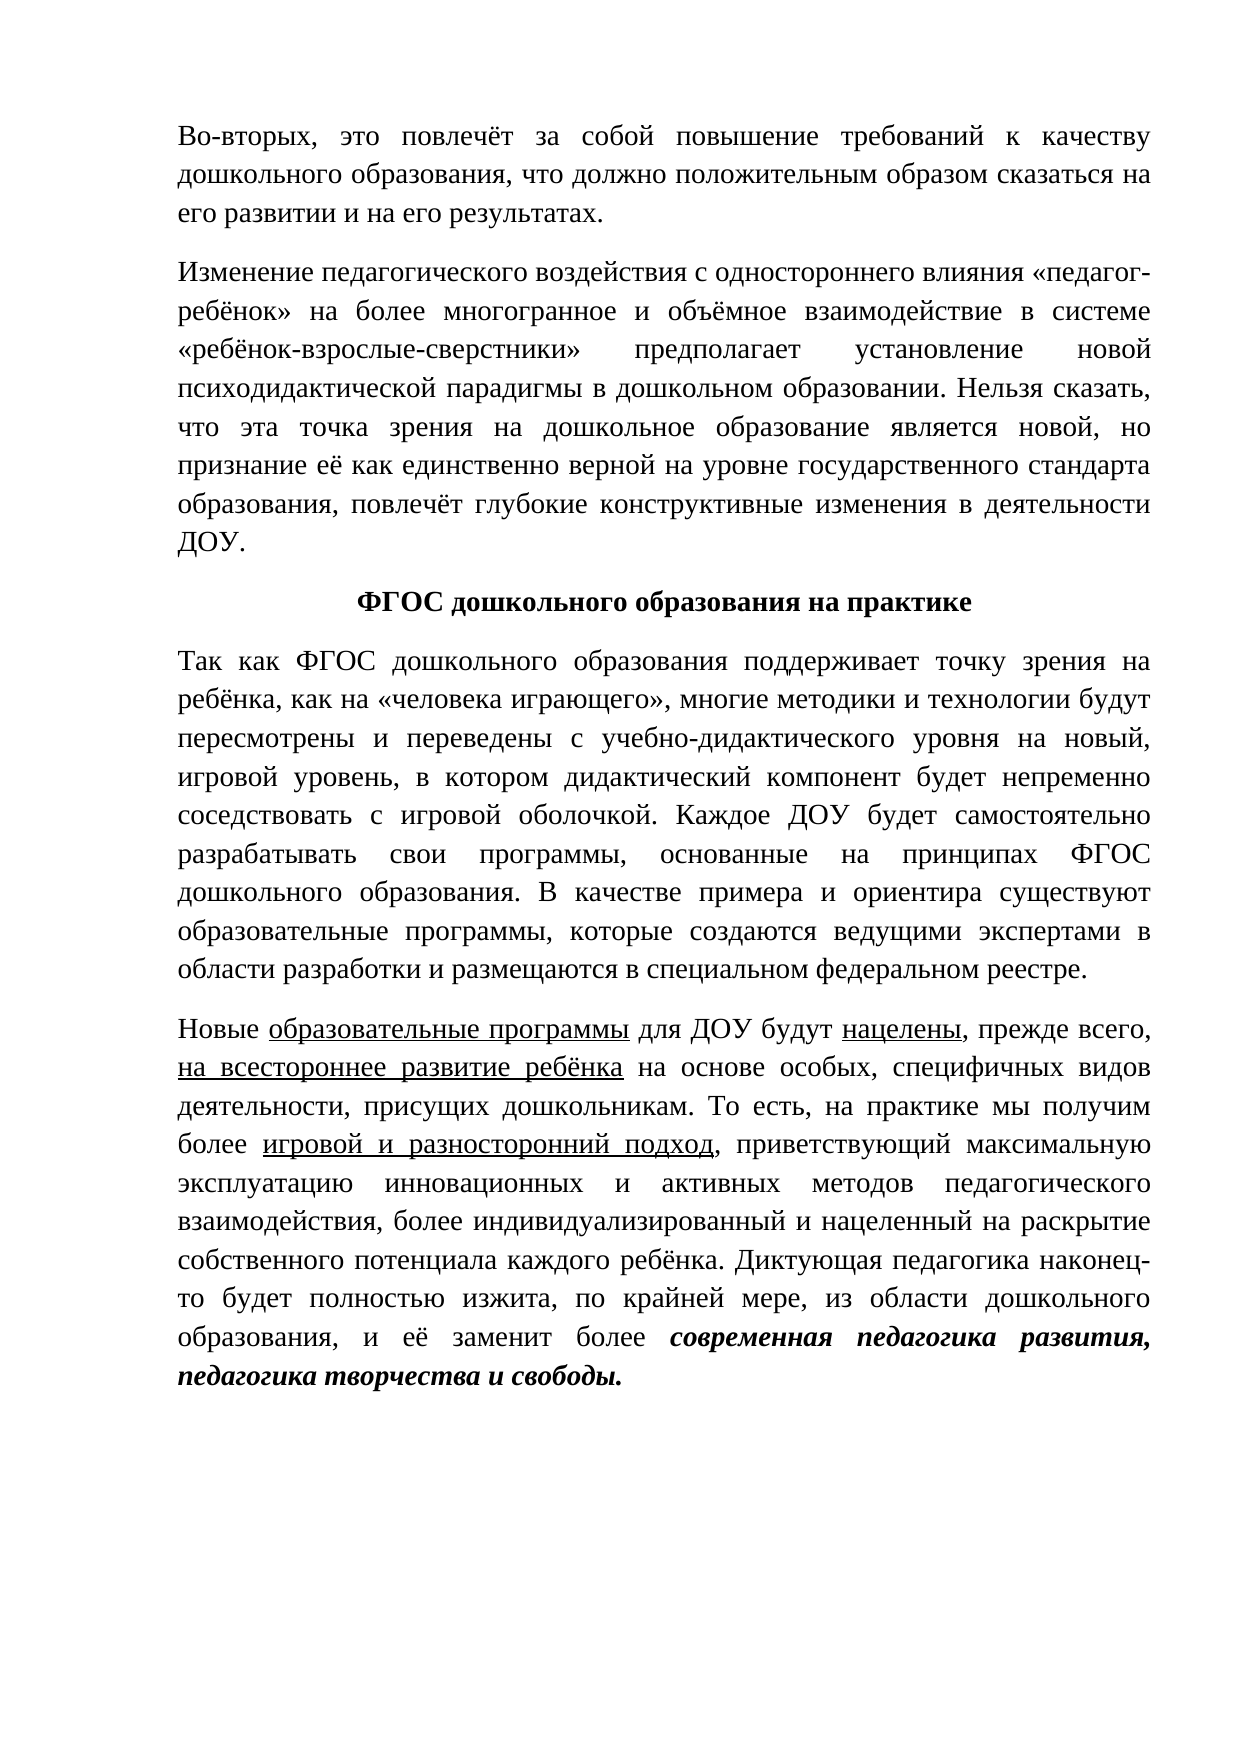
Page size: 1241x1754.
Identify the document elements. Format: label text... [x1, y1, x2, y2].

text ФГОС дошкольного образования на практике [177, 584, 1152, 617]
text Так как ФГОС дошкольного образования поддерживает точку зрения на ребёнка, как на «человека играющего», многие методики и технологии будут пересмотрены и переведены с учебно-дидактического уровня на новый, игровой уровень, в котором дидактический компонент будет непременно соседствовать с игровой оболочкой. Каждое ДОУ будет самостоятельно разрабатывать свои программы, основанные на принципах ФГОС дошкольного образования. В качестве примера и ориентира существуют образовательные программы, которые создаются ведущими экспертами в области разработки и размещаются в специальном федеральном реестре. [177, 643, 1152, 985]
text Изменение педагогического воздействия с одностороннего влияния «педагог-ребёнок» на более многогранное и объёмное взаимодействие в системе «ребёнок-взрослые-сверстники» предполагает установление новой психодидактической парадигмы в дошкольном образовании. Нельзя сказать, что эта точка зрения на дошкольное образование является новой, но признание её как единственно верной на уровне государственного стандарта образования, повлечёт глубокие конструктивные изменения в деятельности ДОУ. [177, 254, 1152, 558]
text Новые образовательные программы для ДОУ будут нацелены, прежде всего, на всестороннее развитие ребёнка на основе особых, специфичных видов деятельности, присущих дошкольникам. То есть, на практике мы получим более игровой и разносторонний подход, приветствующий максимальную эксплуатацию инновационных и активных методов педагогического взаимодействия, более индивидуализированный и нацеленный на раскрытие собственного потенциала каждого ребёнка. Диктующая педагогика наконец-то будет полностью изжита, по крайней мере, из области дошкольного образования, и её заменит более современная педагогика развития, педагогика творчества и свободы. [177, 1011, 1152, 1391]
text Во-вторых, это повлечёт за собой повышение требований к качеству дошкольного образования, что должно положительным образом сказаться на его развитии и на его результатах. [177, 118, 1152, 229]
